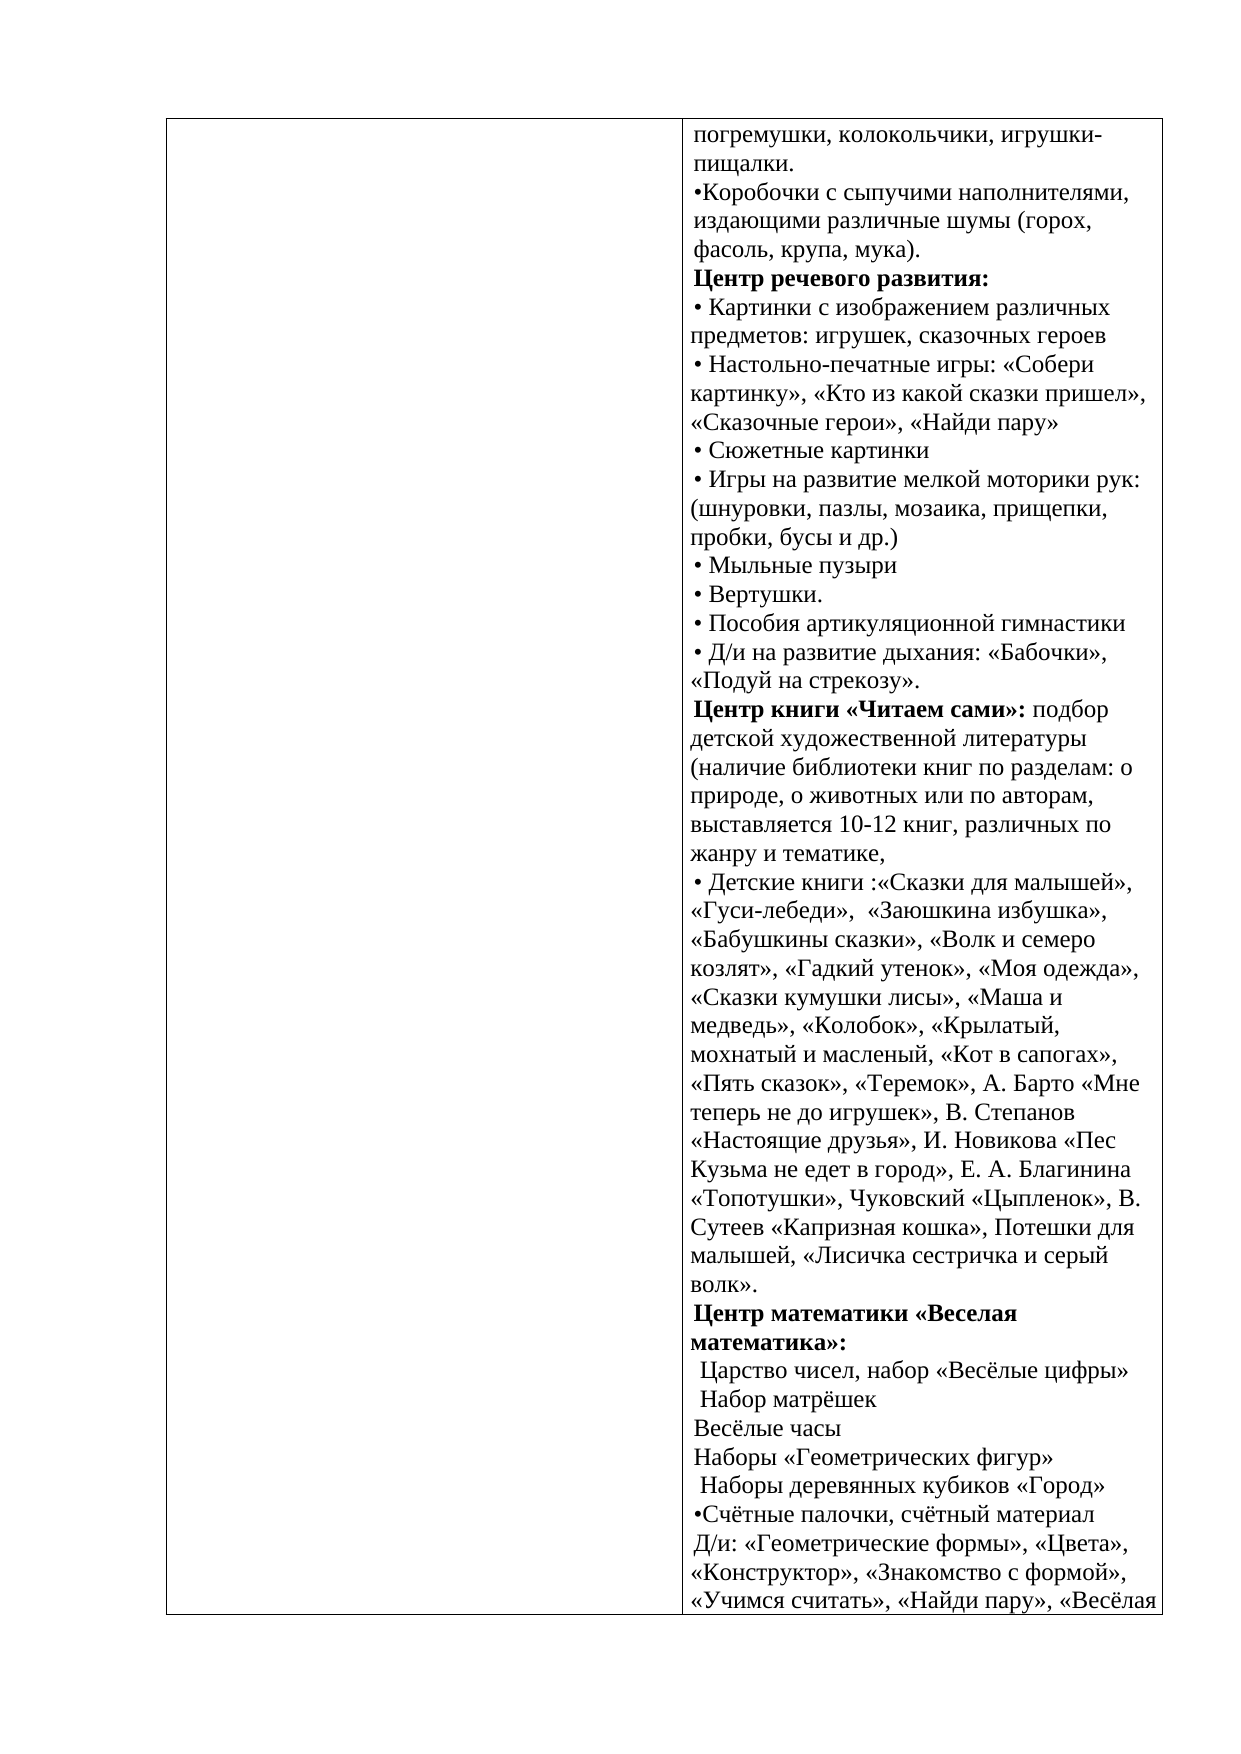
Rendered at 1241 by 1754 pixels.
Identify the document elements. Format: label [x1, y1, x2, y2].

table_cell [683, 119, 1162, 1614]
table_cell [167, 119, 682, 1614]
